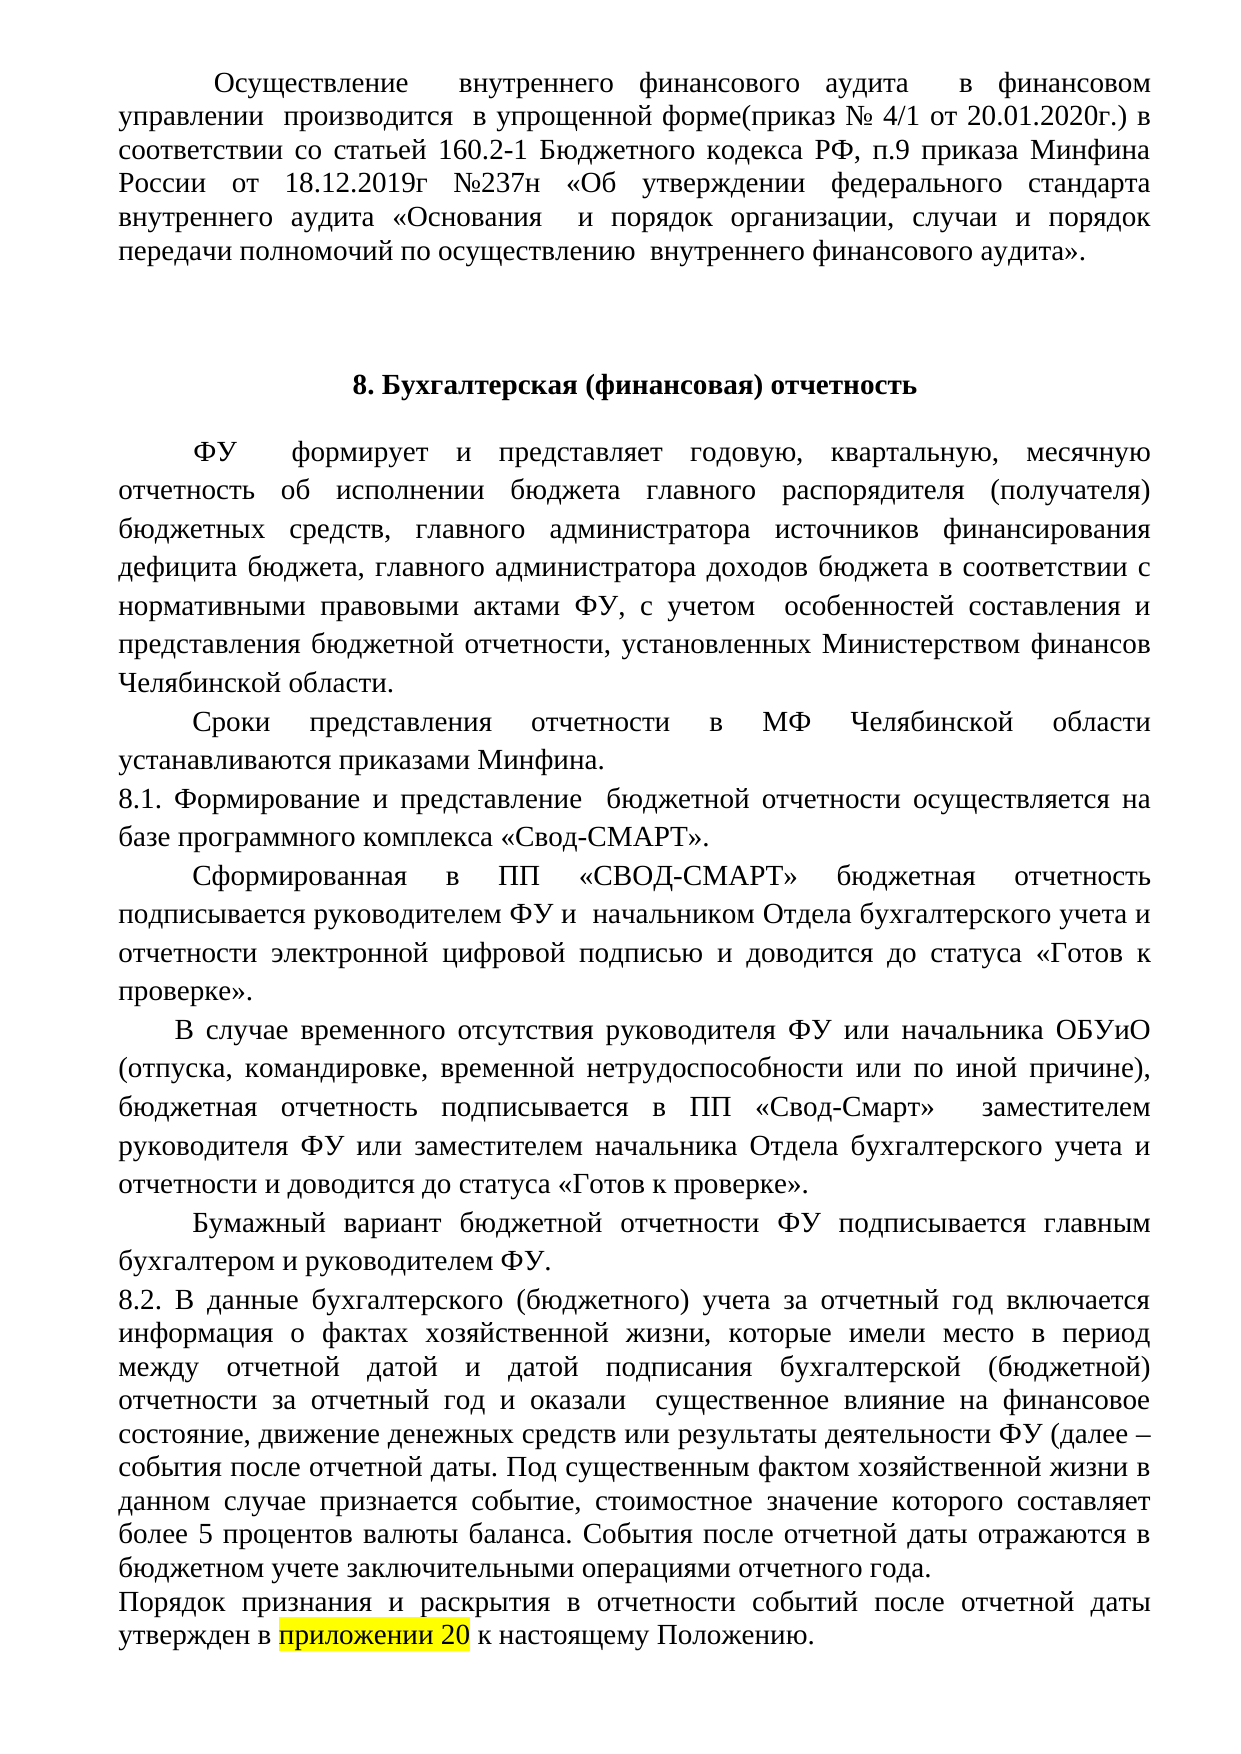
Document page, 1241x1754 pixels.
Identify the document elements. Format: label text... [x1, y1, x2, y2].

text Осуществление внутреннего финансового аудита в финансовом управлении производится в упрощенной форме(приказ № 4/1 от 20.01.2020г.) в соответствии со статьей 160.2-1 Бюджетного кодекса РФ, п.9 приказа Минфина России от 18.12.2019г №237н «Об утверждении федерального стандарта внутреннего аудита «Основания и порядок организации, случаи и порядок передачи полномочий по осуществлению внутреннего финансового аудита». [118, 65, 1152, 266]
text В случае временного отсутствия руководителя ФУ или начальника ОБУиО (отпуска, командировке, временной нетрудоспособности или по иной причине), бюджетная отчетность подписывается в ПП «Свод-Смарт» заместителем руководителя ФУ или заместителем начальника Отдела бухгалтерского учета и отчетности и доводится до статуса «Готов к проверке». [118, 1012, 1152, 1200]
text Сформированная в ПП «СВОД-СМАРТ» бюджетная отчетность подписывается руководителем ФУ и начальником Отдела бухгалтерского учета и отчетности электронной цифровой подписью и доводится до статуса «Готов к проверке». [118, 858, 1152, 1007]
text ФУ формирует и представляет годовую, квартальную, месячную отчетность об исполнении бюджета главного распорядителя (получателя) бюджетных средств, главного администратора источников финансирования дефицита бюджета, главного администратора доходов бюджета в соответствии с нормативными правовыми актами ФУ, с учетом особенностей составления и представления бюджетной отчетности, установленных Министерством финансов Челябинской области. [118, 434, 1152, 699]
text 8.2. В данные бухгалтерского (бюджетного) учета за отчетный год включается информация о фактах хозяйственной жизни, которые имели место в период между отчетной датой и датой подписания бухгалтерской (бюджетной) отчетности за отчетный год и оказали существенное влияние на финансовое состояние, движение денежных средств или результаты деятельности ФУ (далее – события после отчетной даты. Под существенным фактом хозяйственной жизни в данном случае признается событие, стоимостное значение которого составляет более 5 процентов валюты баланса. События после отчетной даты отражаются в бюджетном учете заключительными операциями отчетного года. [118, 1282, 1152, 1584]
text Бумажный вариант бюджетной отчетности ФУ подписывается главным бухгалтером и руководителем ФУ. [118, 1205, 1152, 1277]
text 8.1. Формирование и представление бюджетной отчетности осуществляется на базе программного комплекса «Свод-СМАРТ». [118, 781, 1152, 853]
text Сроки представления отчетности в МФ Челябинской области устанавливаются приказами Минфина. [118, 704, 1152, 776]
text 8. Бухгалтерская (финансовая) отчетность [118, 367, 1152, 400]
text Порядок признания и раскрытия в отчетности событий после отчетной даты утвержден в приложении 20 к настоящему Положению. [118, 1584, 1152, 1651]
